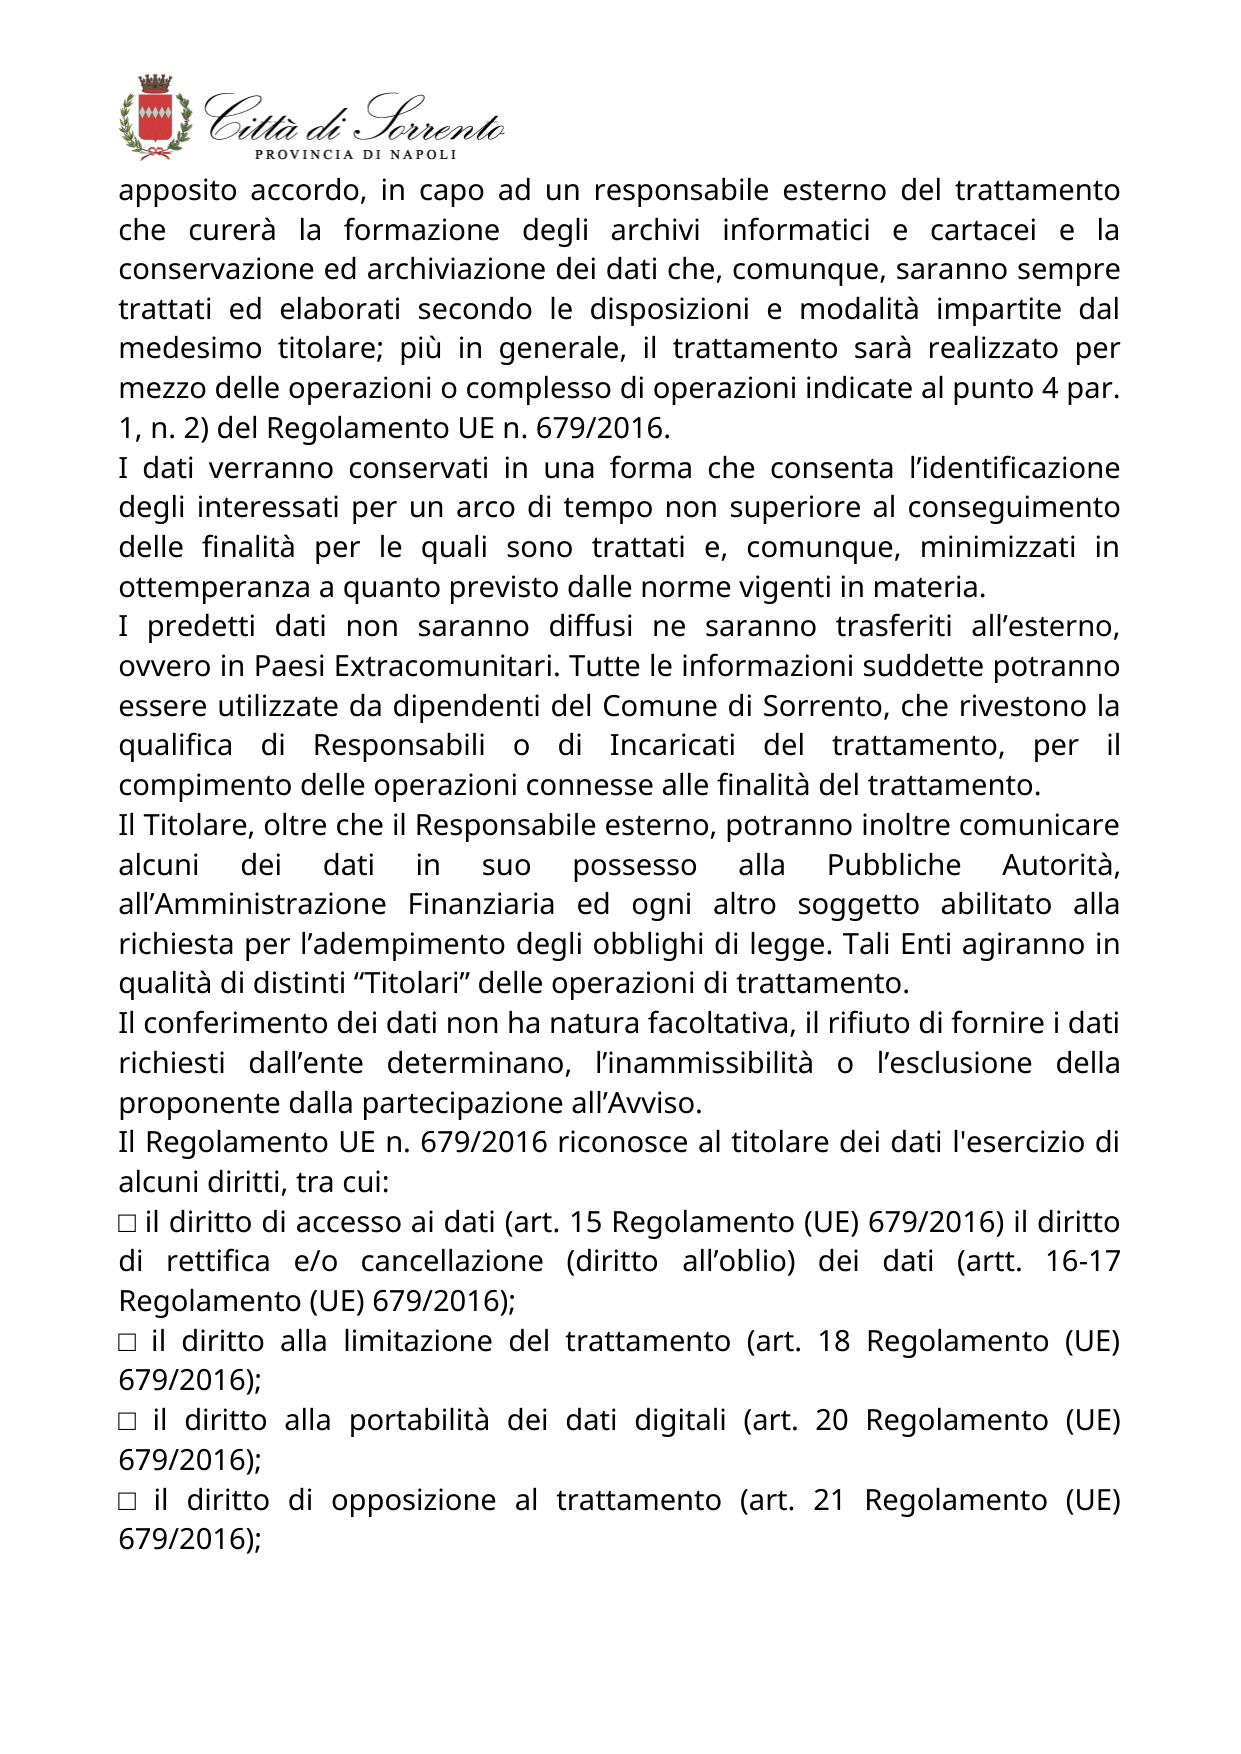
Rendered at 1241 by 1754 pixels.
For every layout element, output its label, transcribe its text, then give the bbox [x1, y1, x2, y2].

text □ il diritto di accesso ai dati (art. 15 Regolamento (UE) 679/2016) il diritto di rettifica e/o cancellazione (diritto all’oblio) dei dati (artt. 16-17 Regolamento (UE) 679/2016); [118, 1201, 1122, 1320]
text I dati verranno conservati in una forma che consenta l’identificazione degli interessati per un arco di tempo non superiore al conseguimento delle finalità per le quali sono trattati e, comunque, minimizzati in ottemperanza a quanto previsto dalle norme vigenti in materia. [118, 447, 1122, 606]
text Il Titolare, oltre che il Responsabile esterno, potranno inoltre comunicare alcuni dei dati in suo possesso alla Pubbliche Autorità, all’Amministrazione Finanziaria ed ogni altro soggetto abilitato alla richiesta per l’adempimento degli obblighi di legge. Tali Enti agiranno in qualità di distinti “Titolari” delle operazioni di trattamento. [118, 804, 1122, 1002]
text □ il diritto alla limitazione del trattamento (art. 18 Regolamento (UE) 679/2016); [118, 1320, 1122, 1399]
text □ il diritto alla portabilità dei dati digitali (art. 20 Regolamento (UE) 679/2016); [118, 1399, 1122, 1479]
text Il Regolamento UE n. 679/2016 riconosce al titolare dei dati l'esercizio di alcuni diritti, tra cui: [118, 1122, 1122, 1201]
picture [118, 73, 511, 169]
text □ il diritto di opposizione al trattamento (art. 21 Regolamento (UE) 679/2016); [118, 1479, 1122, 1558]
text Il conferimento dei dati non ha natura facoltativa, il rifiuto di fornire i dati richiesti dall’ente determinano, l’inammissibilità o l’esclusione della proponente dalla partecipazione all’Avviso. [118, 1002, 1122, 1122]
text I predetti dati non saranno diffusi ne saranno trasferiti all’esterno, ovvero in Paesi Extracomunitari. Tutte le informazioni suddette potranno essere utilizzate da dipendenti del Comune di Sorrento, che rivestono la qualifica di Responsabili o di Incaricati del trattamento, per il compimento delle operazioni connesse alle finalità del trattamento. [118, 606, 1122, 804]
